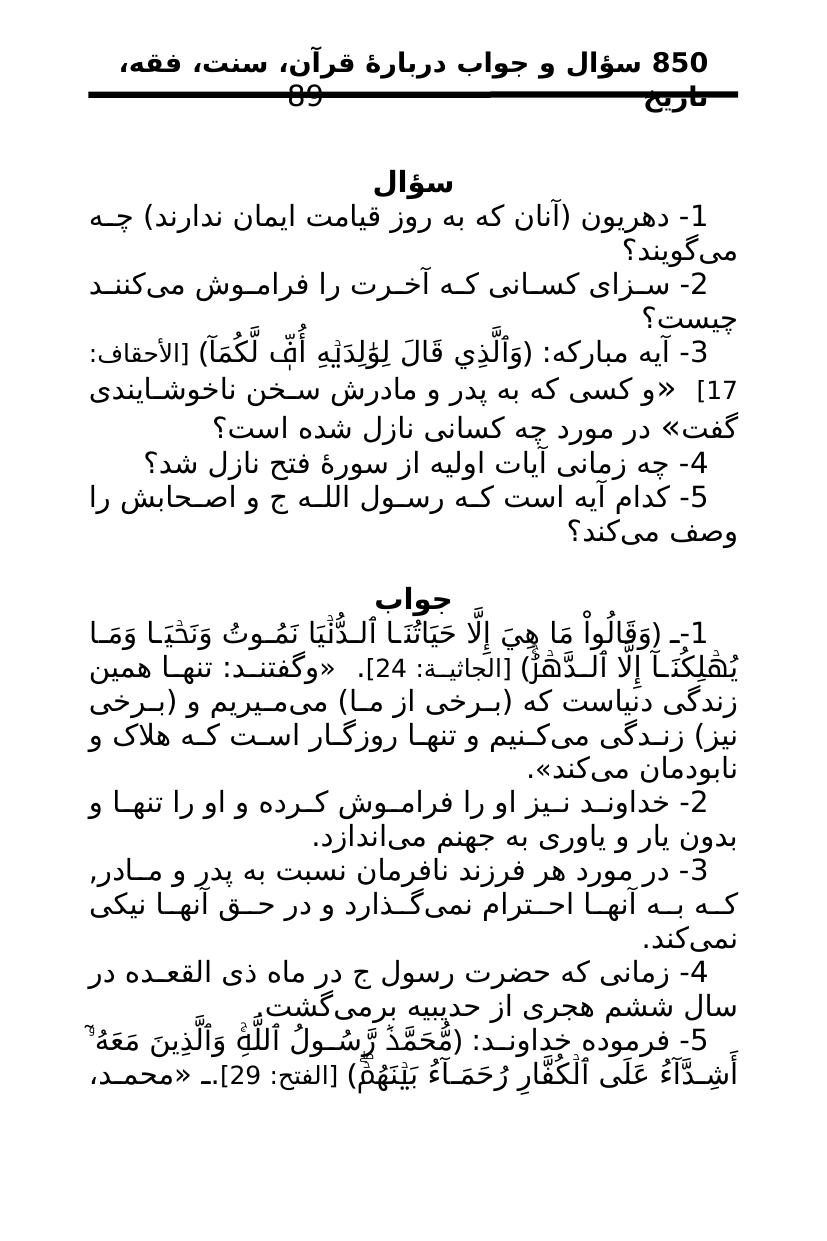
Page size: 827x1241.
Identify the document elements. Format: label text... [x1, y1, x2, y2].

text 4- چه زمانی آیات اولیه از سورۀ فتح نازل شد؟ [89, 447, 738, 481]
text 3- در مورد هر فرزند نافرمان نسبت به پدر و مادر, که به آنها احترام نمی‌گذارد و در حق آنها نیکی نمی‌کند. [89, 854, 738, 956]
text 1- ﴿وَقَالُواْ مَا هِيَ إِلَّا حَيَاتُنَا ٱلدُّنۡيَا نَمُوتُ وَنَحۡيَا وَمَا يُهۡلِكُنَآ إِلَّا ٱلدَّهۡرُۚ﴾ [الجاثیة: 24]. «وگفتند: تنها همین زندگی دنیاست که (برخی از ما) می‌میریم و (برخی نیز) زندگی می‌کنیم و تنها روزگار است که هلاک و نابودمان می‌کند». [89, 616, 738, 786]
text 1- دهریون (آنان که به روز قیامت ایمان ندارند) چه می‌گویند؟ [89, 199, 738, 267]
text 2- خداوند نیز او را فراموش کرده و او را تنها و بدون یار و یاوری به جهنم می‌اندازد. [89, 786, 738, 854]
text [89, 1023, 738, 1091]
text 3- آیه مبارکه: ﴿وَٱلَّذِي قَالَ لِوَٰلِدَيۡهِ أُفّٖ لَّكُمَآ﴾ [الأحقاف:17] «و کسی که به پدر و مادرش سخن ناخوشایندی گفت» در مورد چه کسانی نازل شده است؟ [89, 335, 738, 447]
text 4- زمانی که حضرت رسول ج در ماه ذی القعده در سال ششم هجری از حدیبیه برمی‌گشت. [89, 956, 738, 1023]
text سؤال [89, 165, 738, 199]
text جواب [89, 582, 738, 616]
text 2- سزای کسانی که آخرت را فراموش می‌کنند چیست؟ [89, 267, 738, 335]
text 5- کدام آیه است که رسول الله ج و اصحابش را وصف می‌کند؟ [89, 481, 738, 548]
